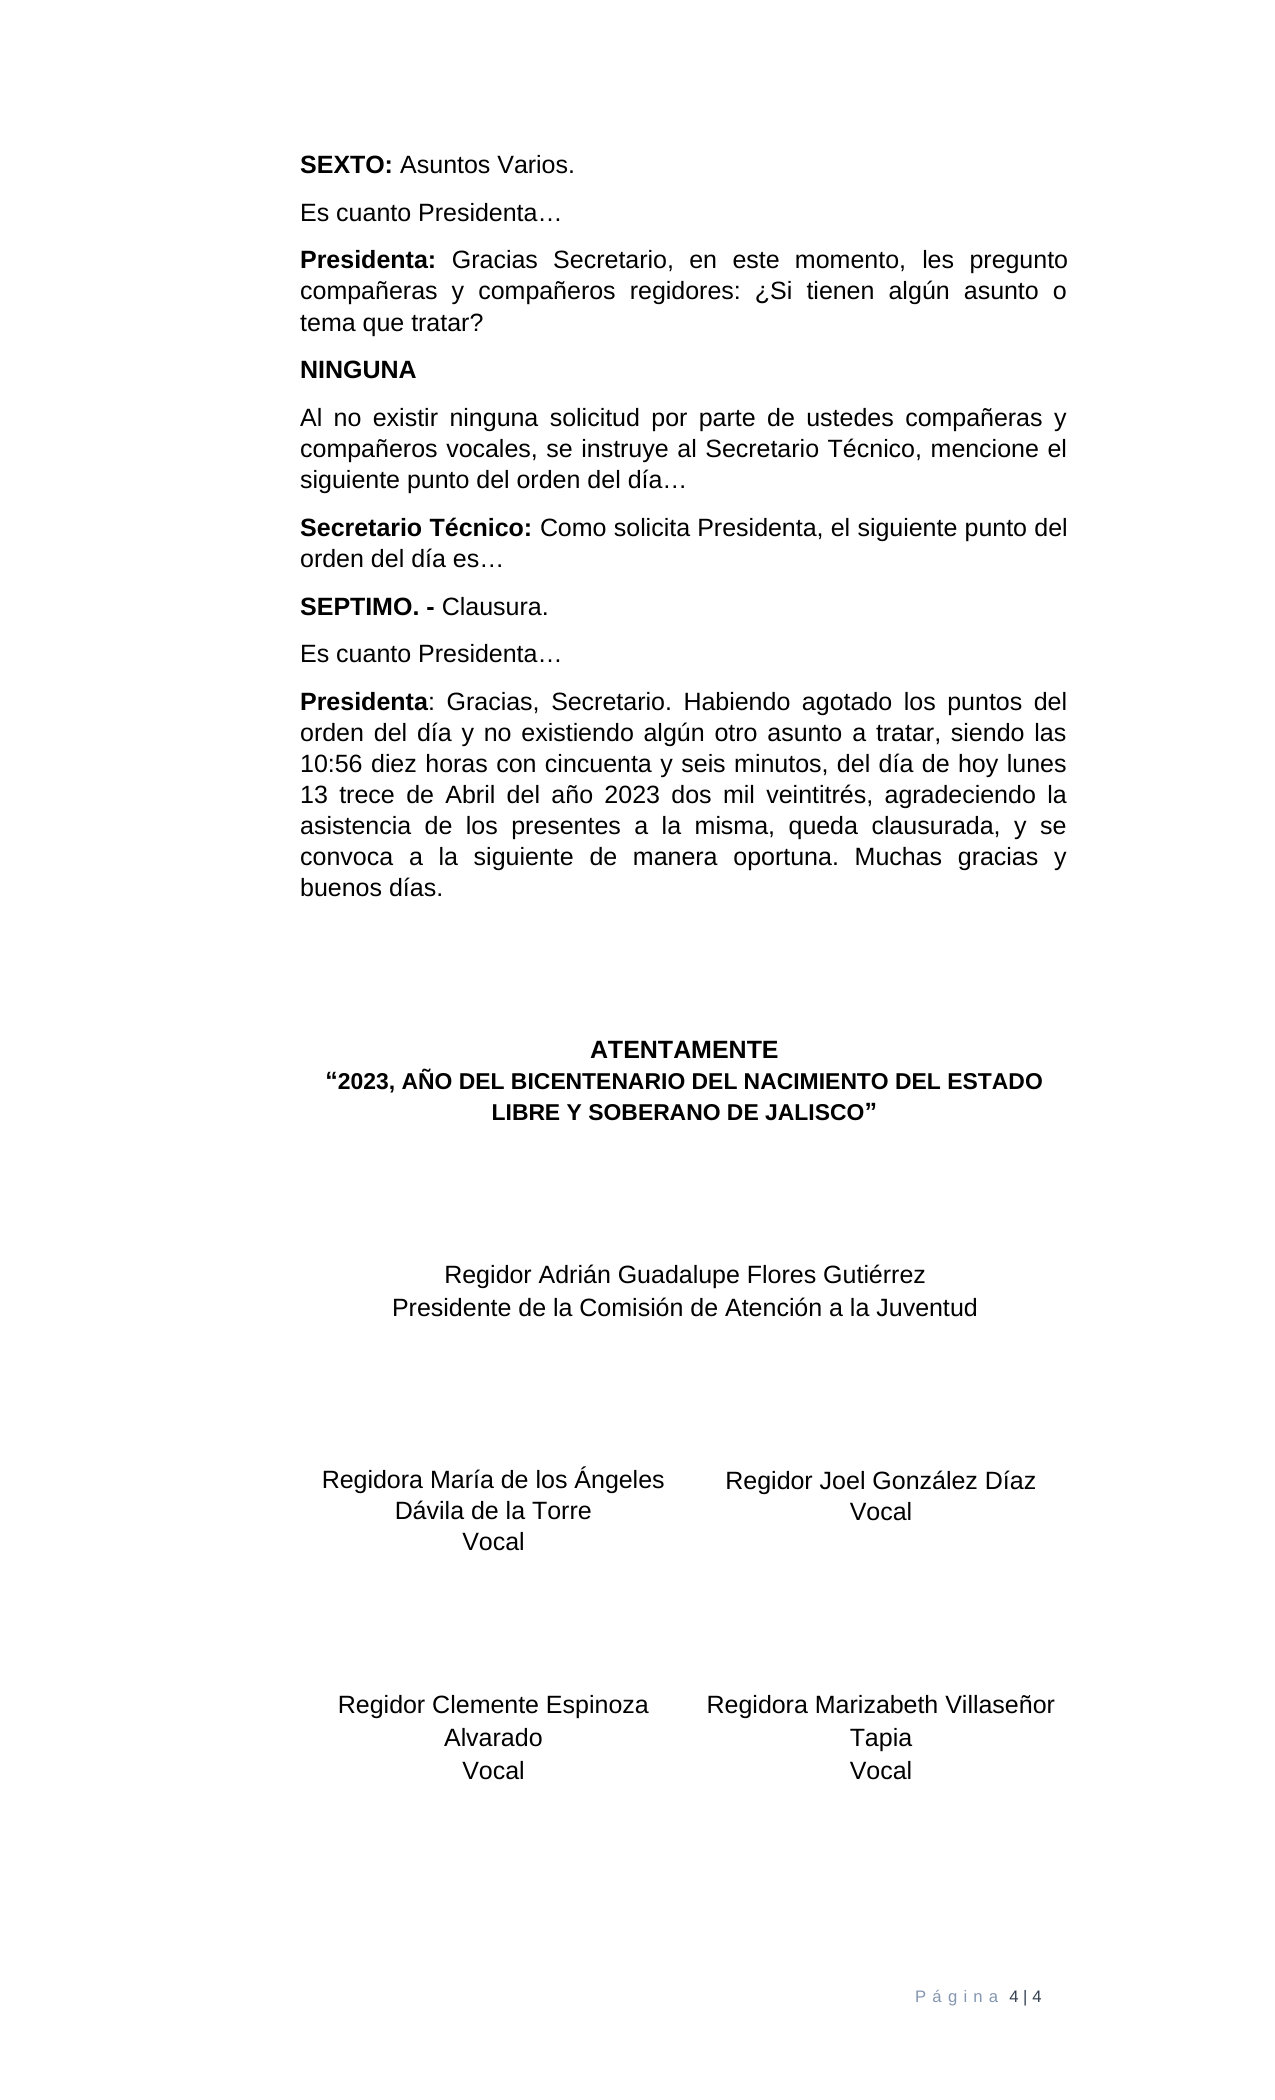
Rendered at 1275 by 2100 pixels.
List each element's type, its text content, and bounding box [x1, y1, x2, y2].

table_header Regidor Adrián Guadalupe Flores Gutiérrez Presidente de la Comisión de Atención a la Juventud [298, 1260, 1073, 1340]
text Presidenta: Gracias, Secretario. Habiendo agotado los puntos del orden del día y no existiendo algún otro asunto a tratar, siendo las 10:56 diez horas con cincuenta y seis minutos, del día de hoy lunes 13 trece de Abril del año 2023 dos mil veintitrés, agradeciendo la asistencia de los presentes a la misma, queda clausurada, y se convoca a la siguiente de manera oportuna. Muchas gracias y buenos días. [300, 687, 1068, 902]
table_cell Regidor Joel González Díaz Vocal [689, 1340, 1073, 1557]
table_cell Regidora Marizabeth Villaseñor Tapia Vocal [689, 1558, 1073, 1788]
text Secretario Técnico: Como solicita Presidenta, el siguiente punto del orden del día es… [300, 513, 1068, 572]
text ATENTAMENTE [300, 1035, 1068, 1064]
text “2023, AÑO DEL BICENTENARIO DEL NACIMIENTO DEL ESTADO LIBRE Y SOBERANO DE JALISCO” [300, 1066, 1068, 1126]
text Es cuanto Presidenta… [300, 639, 1068, 668]
text SEPTIMO. - Clausura. [300, 591, 1068, 620]
text Presidenta: Gracias Secretario, en este momento, les pregunto compañeras y compañeros regidores: ¿Si tienen algún asunto o tema que tratar? [300, 245, 1068, 336]
text Al no existir ninguna solicitud por parte de ustedes compañeras y compañeros vocales, se instruye al Secretario Técnico, mencione el siguiente punto del orden del día… [300, 403, 1068, 494]
text NINGUNA [300, 355, 1068, 384]
text Es cuanto Presidenta… [300, 198, 1068, 226]
table_cell Regidora María de los Ángeles Dávila de la Torre Vocal [298, 1340, 689, 1557]
table_cell Regidor Clemente Espinoza Alvarado Vocal [298, 1558, 689, 1788]
text SEXTO: Asuntos Varios. [300, 150, 1068, 179]
